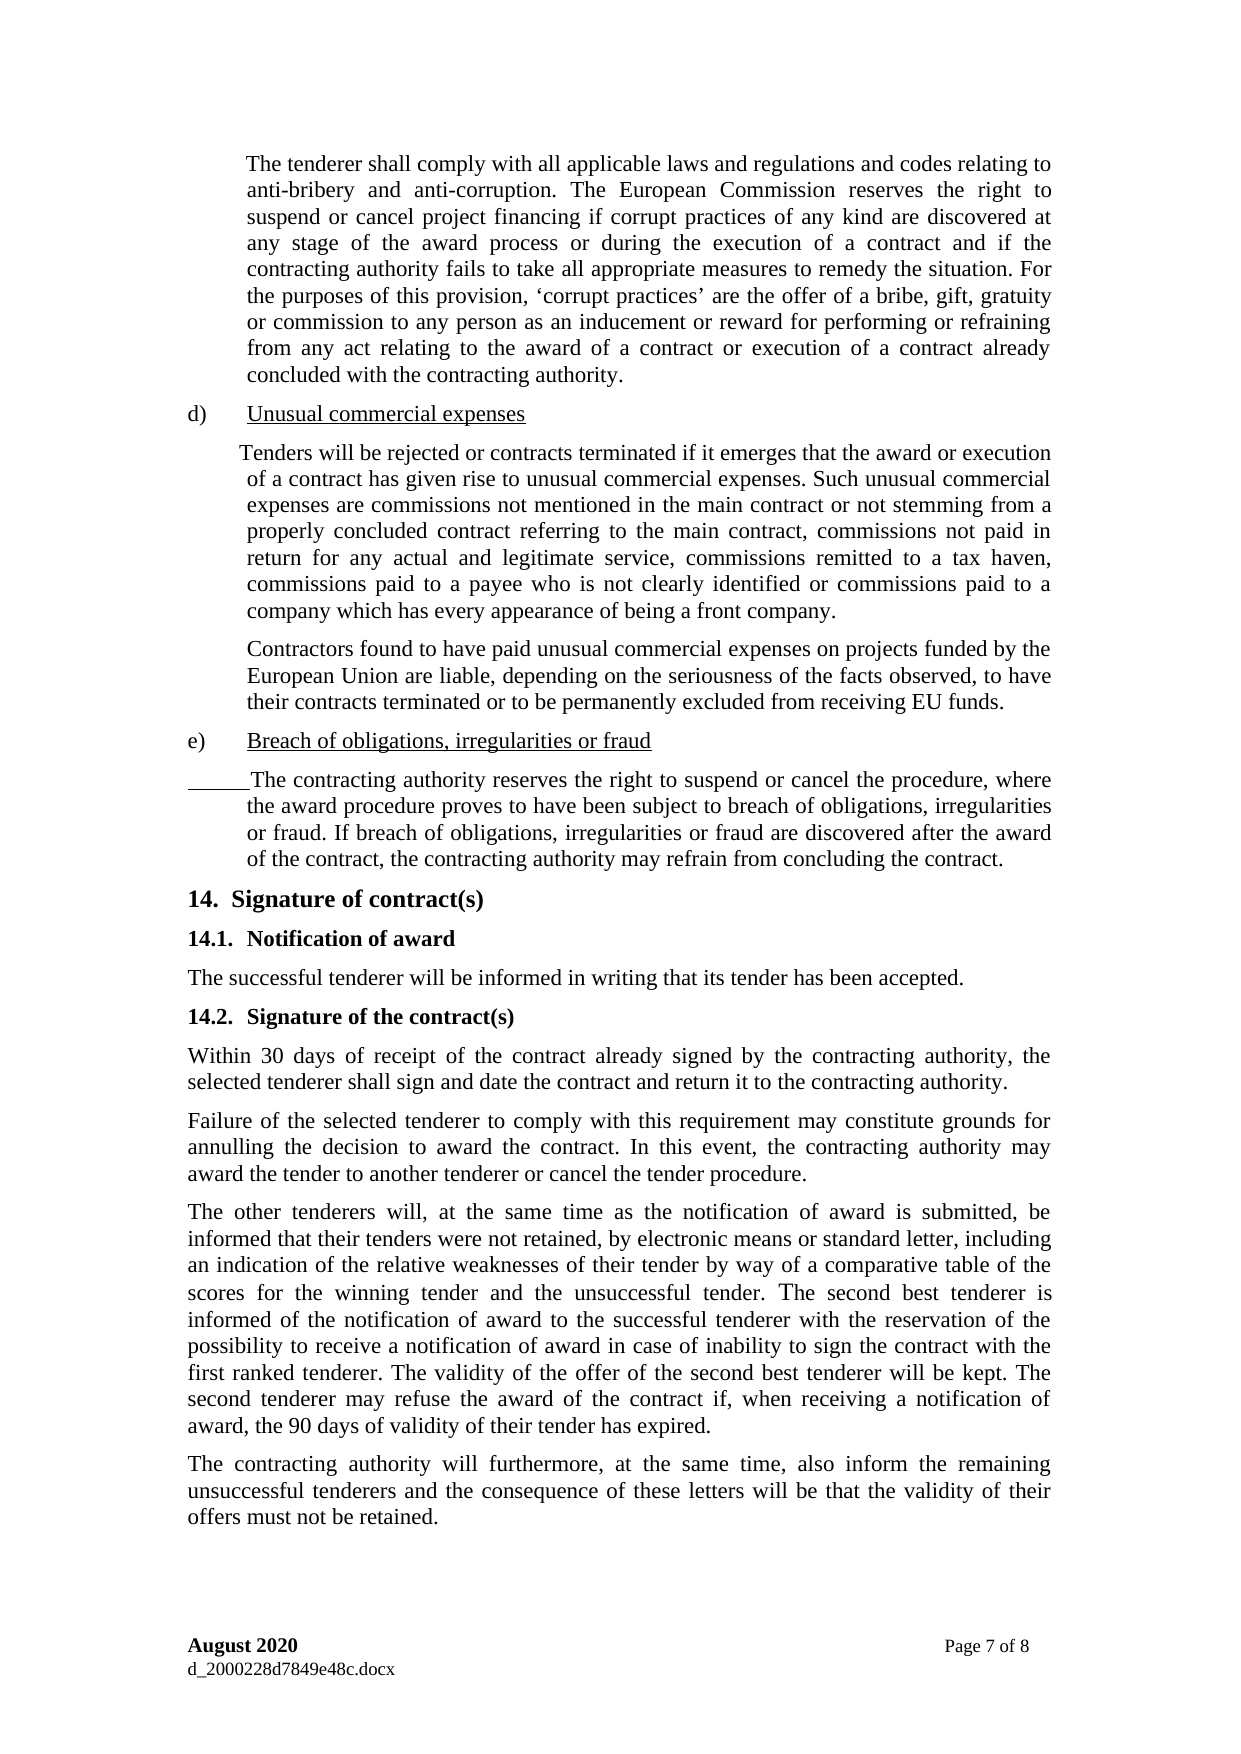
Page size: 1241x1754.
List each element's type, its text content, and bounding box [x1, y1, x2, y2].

list Signature of contract(s) [187, 884, 1053, 913]
text The contracting authority reserves the right to suspend or cancel the procedure, where the award procedure proves to have been subject to breach of obligations, irregularities or fraud. If breach of obligations, irregularities or fraud are discovered after the award of the contract, the contracting authority may refrain from concluding the contract. [187, 766, 1053, 871]
text The contracting authority will furthermore, at the same time, also inform the remaining unsuccessful tenderers and the consequence of these letters will be that the validity of their offers must not be retained. [187, 1451, 1053, 1529]
text Within 30 days of receipt of the contract already signed by the contracting authority, the selected tenderer shall sign and date the contract and return it to the contracting authority. [187, 1042, 1053, 1094]
text 14.2. Signature of the contract(s) [187, 1003, 1053, 1029]
text The tenderer shall comply with all applicable laws and regulations and codes relating to anti-bribery and anti-corruption. The European Commission reserves the right to suspend or cancel project financing if corrupt practices of any kind are discovered at any stage of the award process or during the execution of a contract and if the contracting authority fails to take all appropriate measures to remedy the situation. For the purposes of this provision, ‘corrupt practices’ are the offer of a bribe, gift, gratuity or commission to any person as an inducement or reward for performing or refraining from any act relating to the award of a contract or execution of a contract already concluded with the contracting authority. [187, 150, 1053, 387]
text The successful tenderer will be informed in writing that its tender has been accepted. [187, 964, 1053, 990]
text e) Breach of obligations, irregularities or fraud [187, 727, 1053, 753]
text Contractors found to have paid unusual commercial expenses on projects funded by the European Union are liable, depending on the seriousness of the facts observed, to have their contracts terminated or to be permanently excluded from receiving EU funds. [187, 636, 1053, 714]
text The other tenderers will, at the same time as the notification of award is submitted, be informed that their tenders were not retained, by electronic means or standard letter, including an indication of the relative weaknesses of their tender by way of a comparative table of the scores for the winning tender and the unsuccessful tender. The second best tenderer is informed of the notification of award to the successful tenderer with the reservation of the possibility to receive a notification of award in case of inability to sign the contract with the first ranked tenderer. The validity of the offer of the second best tenderer will be kept. The second tenderer may refuse the award of the contract if, when receiving a notification of award, the 90 days of validity of their tender has expired. [187, 1198, 1053, 1438]
text Failure of the selected tenderer to comply with this requirement may constitute grounds for annulling the decision to award the contract. In this event, the contracting authority may award the tender to another tenderer or cancel the tender procedure. [187, 1107, 1053, 1186]
text Tenders will be rejected or contracts terminated if it emerges that the award or execution of a contract has given rise to unusual commercial expenses. Such unusual commercial expenses are commissions not mentioned in the main contract or not stemming from a properly concluded contract referring to the main contract, commissions not paid in return for any actual and legitimate service, commissions remitted to a tax haven, commissions paid to a payee who is not clearly identified or commissions paid to a company which has every appearance of being a front company. [187, 438, 1053, 623]
text 14.1. Notification of award [187, 925, 1053, 951]
text d) Unusual commercial expenses [187, 400, 1053, 426]
